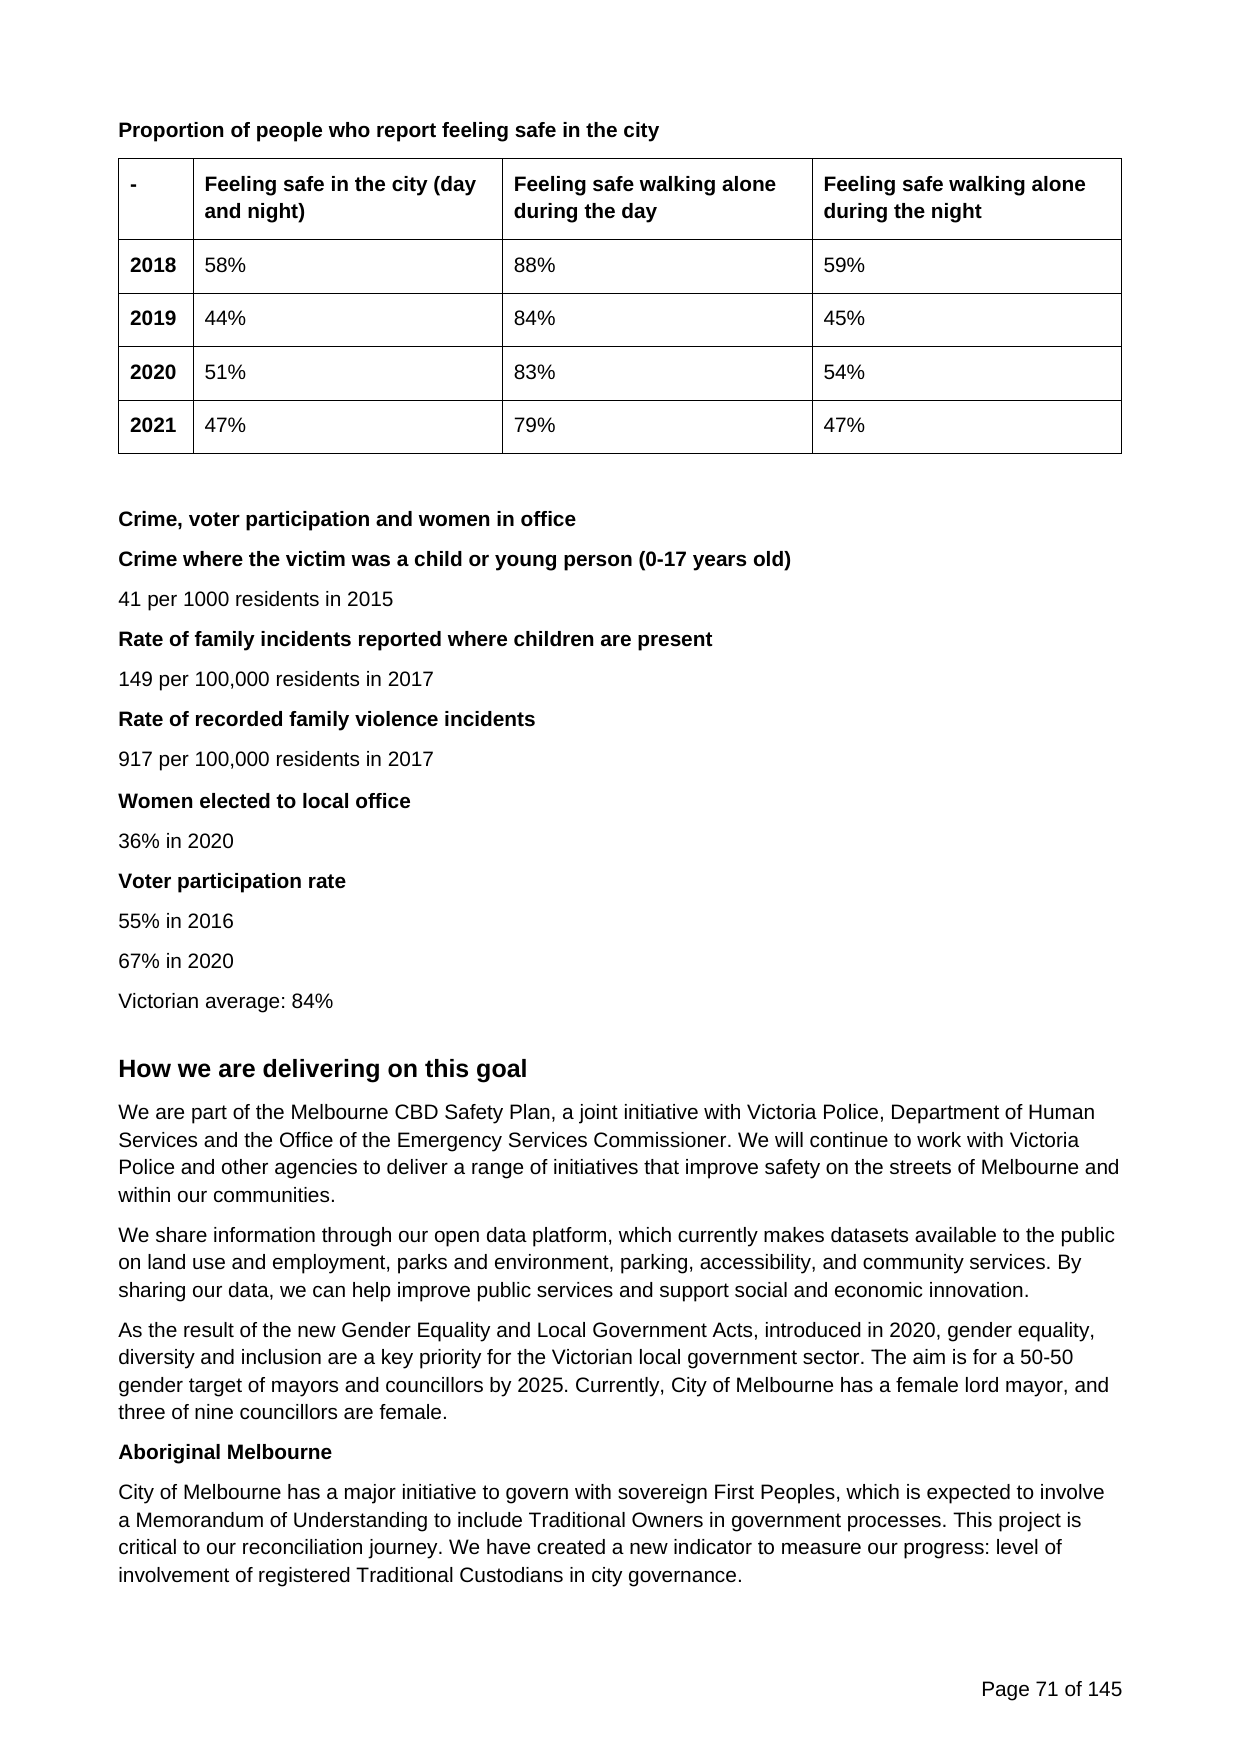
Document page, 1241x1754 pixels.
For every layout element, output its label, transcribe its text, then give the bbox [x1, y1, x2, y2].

text City of Melbourne has a major initiative to govern with sovereign First Peoples, which is expected to involve a Memorandum of Understanding to include Traditional Owners in government processes. This project is critical to our reconciliation journey. We have created a new indicator to measure our progress: level of involvement of registered Traditional Custodians in city governance. [118, 1480, 1122, 1586]
subtitle How we are delivering on this goal [118, 1054, 1122, 1083]
subtitle Proportion of people who report feeling safe in the city [118, 118, 1122, 142]
subtitle Rate of family incidents reported where children are present [118, 627, 1122, 651]
table_cell 44% [194, 294, 502, 346]
table_cell 2019 [119, 294, 193, 346]
subtitle Women elected to local office [118, 789, 1122, 813]
table_header Feeling safe walking alone during the night [813, 159, 1121, 239]
text 55% in 2016 [118, 909, 1122, 933]
table_cell 84% [503, 294, 812, 346]
table_cell 45% [813, 294, 1121, 346]
table_cell 2021 [119, 401, 193, 453]
text We are part of the Melbourne CBD Safety Plan, a joint initiative with Victoria Police, Department of Human Services and the Office of the Emergency Services Commissioner. We will continue to work with Victoria Police and other agencies to deliver a range of initiatives that improve safety on the streets of Melbourne and within our communities. [118, 1100, 1122, 1206]
text 149 per 100,000 residents in 2017 [118, 667, 1122, 691]
table_cell 47% [813, 401, 1121, 453]
text 41 per 1000 residents in 2015 [118, 587, 1122, 611]
text 917 per 100,000 residents in 2017 [118, 747, 1122, 771]
subtitle Voter participation rate [118, 869, 1122, 893]
text 67% in 2020 [118, 949, 1122, 973]
table_cell 54% [813, 347, 1121, 400]
table_cell 83% [503, 347, 812, 400]
subtitle Crime where the victim was a child or young person (0-17 years old) [118, 547, 1122, 571]
table_header Feeling safe walking alone during the day [503, 159, 812, 239]
text As the result of the new Gender Equality and Local Government Acts, introduced in 2020, gender equality, diversity and inclusion are a key priority for the Victorian local government sector. The aim is for a 50-50 gender target of mayors and councillors by 2025. Currently, City of Melbourne has a female lord mayor, and three of nine councillors are female. [118, 1317, 1122, 1424]
table_header - [119, 159, 193, 239]
table_cell 58% [194, 240, 502, 293]
table_header Feeling safe in the city (day and night) [194, 159, 502, 239]
table_cell 51% [194, 347, 502, 400]
subtitle Crime, voter participation and women in office [118, 507, 1122, 531]
table_cell 2018 [119, 240, 193, 293]
table_cell 59% [813, 240, 1121, 293]
text Victorian average: 84% [118, 989, 1122, 1013]
subtitle Aboriginal Melbourne [118, 1440, 1122, 1464]
subtitle Rate of recorded family violence incidents [118, 707, 1122, 731]
table_cell 88% [503, 240, 812, 293]
text 36% in 2020 [118, 829, 1122, 853]
table_cell 79% [503, 401, 812, 453]
table_cell 2020 [119, 347, 193, 400]
text We share information through our open data platform, which currently makes datasets available to the public on land use and employment, parks and environment, parking, accessibility, and community services. By sharing our data, we can help improve public services and support social and economic innovation. [118, 1222, 1122, 1301]
table_cell 47% [194, 401, 502, 453]
